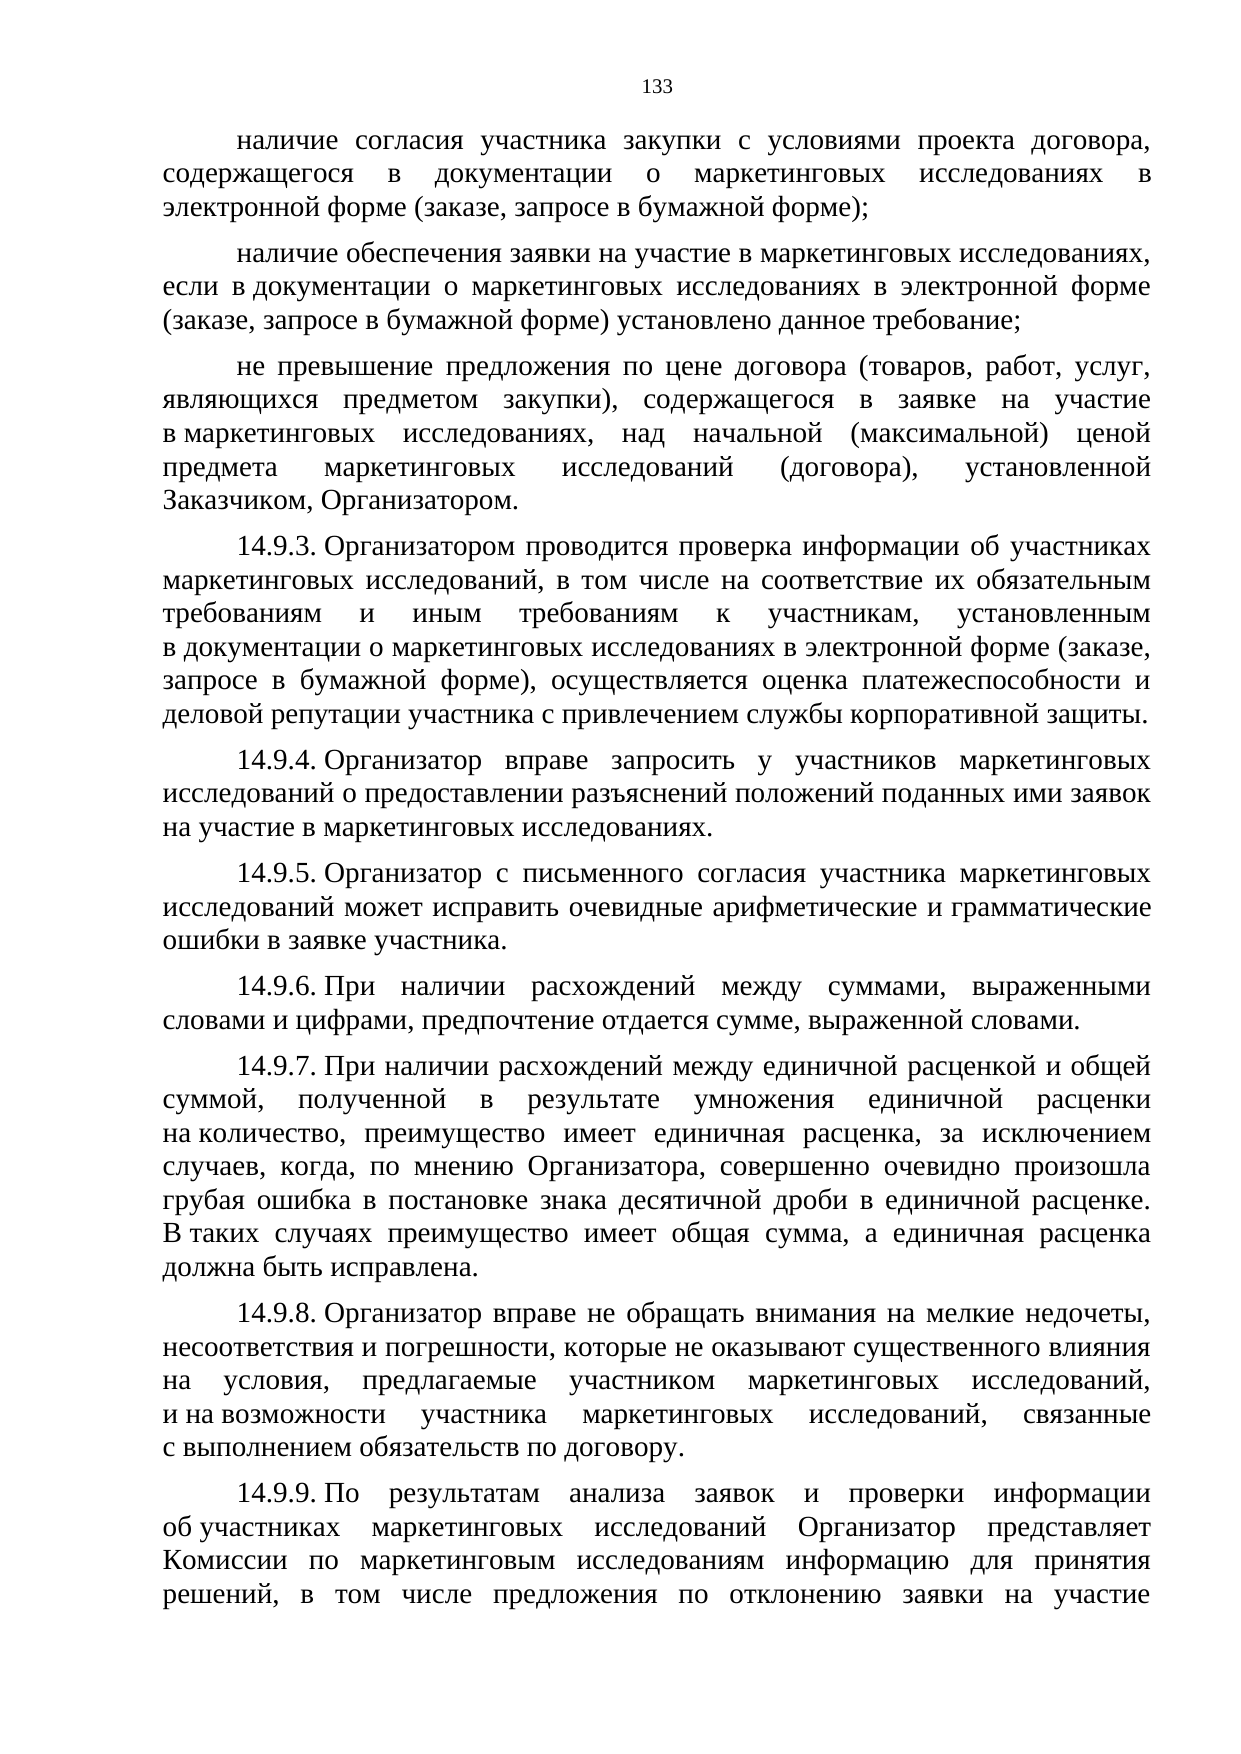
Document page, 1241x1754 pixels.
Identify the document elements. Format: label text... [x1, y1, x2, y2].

list Организатор вправе не обращать внимания на мелкие недочеты, несоответствия и погрешности, которые не оказывают существенного влияния на условия, предлагаемые участником маркетинговых исследований, и на возможности участника маркетинговых исследований, связанные с выполнением обязательств по договору. [162, 1295, 1152, 1463]
list При наличии расхождений между единичной расценкой и общей суммой, полученной в результате умножения единичной расценки на количество, преимущество имеет единичная расценка, за исключением случаев, когда, по мнению Организатора, совершенно очевидно произошла грубая ошибка в постановке знака десятичной дроби в единичной расценке. В таких случаях преимущество имеет общая сумма, а единичная расценка должна быть исправлена. [162, 1048, 1152, 1283]
list Организатор вправе запросить у участников маркетинговых исследований о предоставлении разъяснений положений поданных ими заявок на участие в маркетинговых исследованиях. [162, 742, 1152, 843]
text наличие согласия участника закупки с условиями проекта договора, содержащегося в документации о маркетинговых исследованиях в электронной форме (заказе, запросе в бумажной форме); [162, 122, 1152, 222]
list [162, 1475, 1152, 1609]
list Организатор с письменного согласия участника маркетинговых исследований может исправить очевидные арифметические и грамматические ошибки в заявке участника. [162, 855, 1152, 956]
text не превышение предложения по цене договора (товаров, работ, услуг, являющихся предметом закупки), содержащегося в заявке на участие в маркетинговых исследованиях, над начальной (максимальной) ценой предмета маркетинговых исследований (договора), установленной Заказчиком, Организатором. [162, 348, 1152, 516]
list Организатором проводится проверка информации об участниках маркетинговых исследований, в том числе на соответствие их обязательным требованиям и иным требованиям к участникам, установленным в документации о маркетинговых исследованиях в электронной форме (заказе, запросе в бумажной форме), осуществляется оценка платежеспособности и деловой репутации участника с привлечением службы корпоративной защиты. [162, 528, 1152, 729]
list При наличии расхождений между суммами, выраженными словами и цифрами, предпочтение отдается сумме, выраженной словами. [162, 968, 1152, 1035]
text наличие обеспечения заявки на участие в маркетинговых исследованиях, если в документации о маркетинговых исследованиях в электронной форме (заказе, запросе в бумажной форме) установлено данное требование; [162, 235, 1152, 336]
